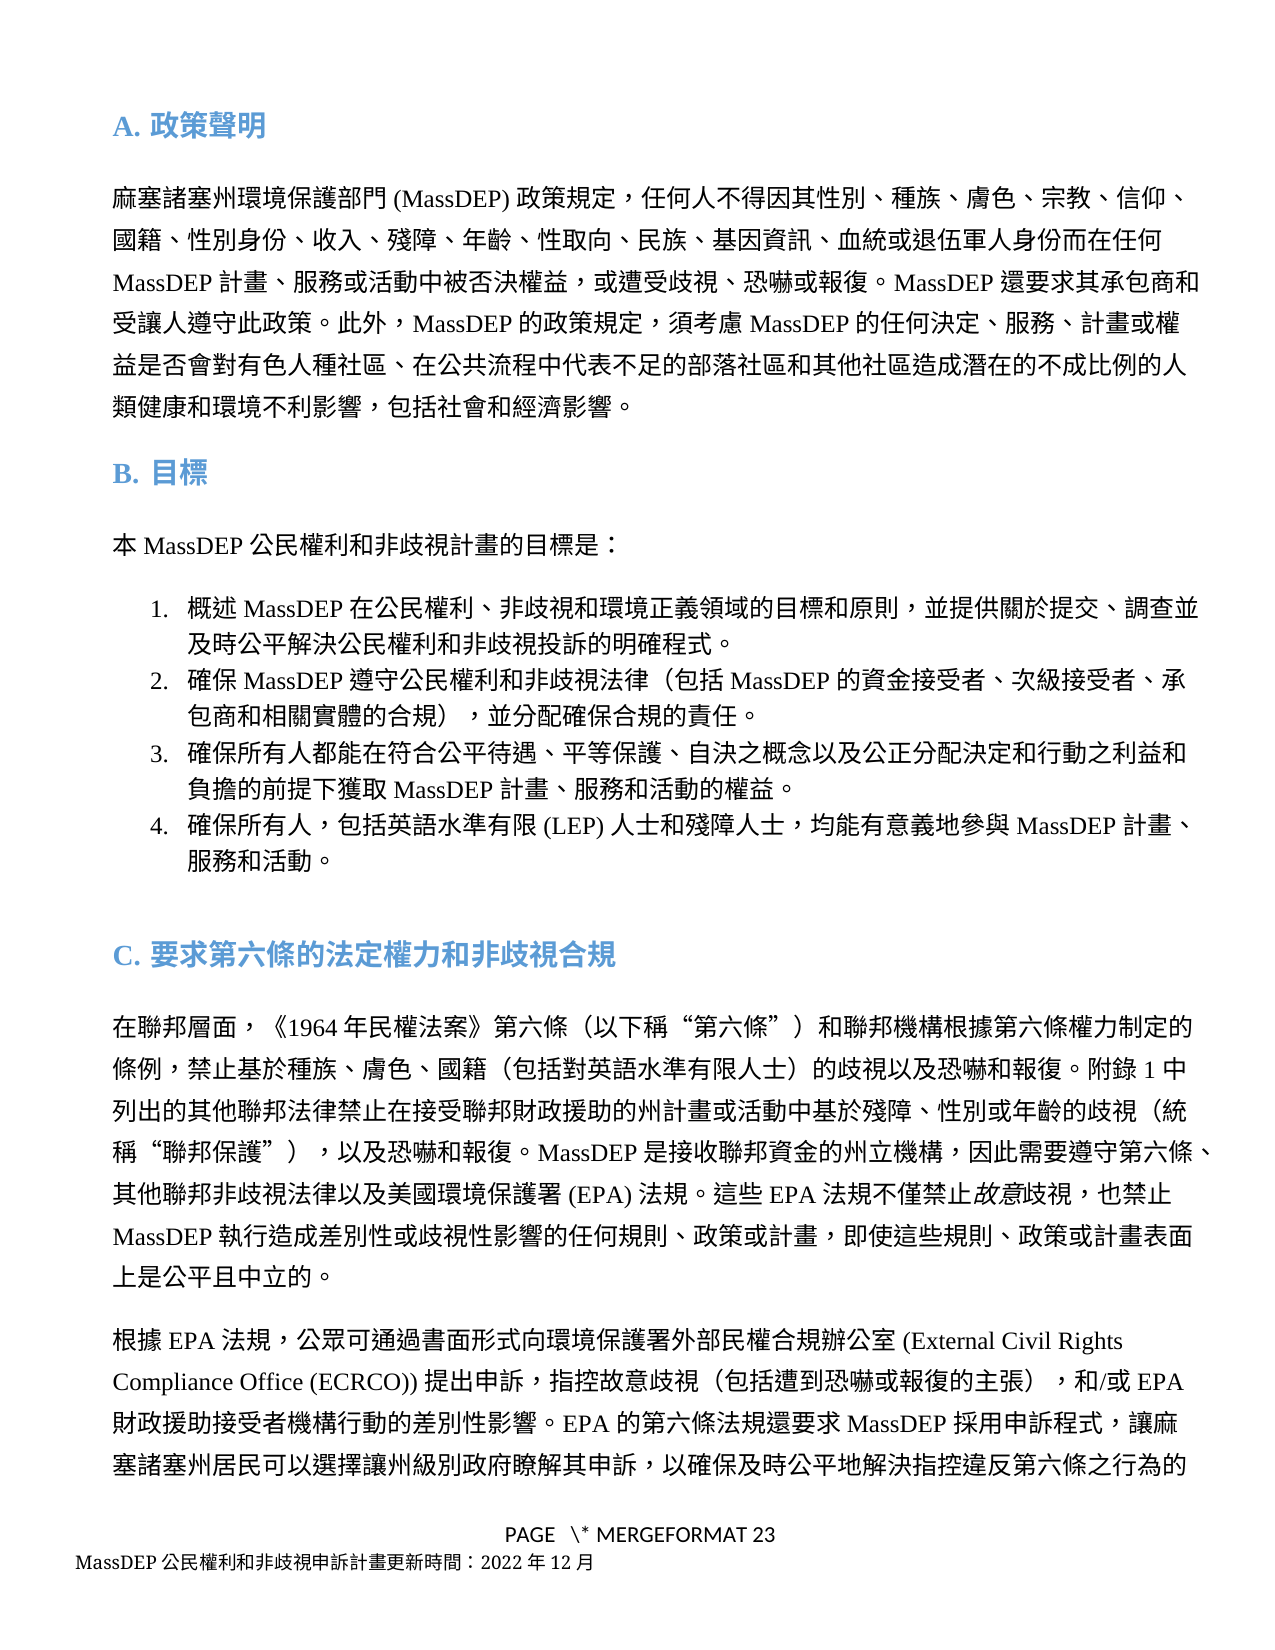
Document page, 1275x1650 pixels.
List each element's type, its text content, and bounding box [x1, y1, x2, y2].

list 確保所有人都能在符合公平待遇、平等保護、自決之概念以及公正分配決定和行動之利益和負擔的前提下獲取 MassDEP 計畫、服務和活動的權益。 [150, 733, 1200, 806]
list 確保所有人，包括英語水準有限 (LEP) 人士和殘障人士，均能有意義地參與 MassDEP 計畫、服務和活動。 [150, 806, 1200, 878]
text 麻塞諸塞州環境保護部門 (MassDEP) 政策規定，任何人不得因其性別、種族、膚色、宗教、信仰、國籍、性別身份、收入、殘障、年齡、性取向、民族、基因資訊、血統或退伍軍人身份而在任何 MassDEP 計畫、服務或活動中被否決權益，或遭受歧視、恐嚇或報復。MassDEP 還要求其承包商和受讓人遵守此政策。此外，MassDEP 的政策規定，須考慮 MassDEP 的任何決定、服務、計畫或權益是否會對有色人種社區、在公共流程中代表不足的部落社區和其他社區造成潛在的不成比例的人類健康和環境不利影響，包括社會和經濟影響。 [112, 179, 1200, 423]
text 本 MassDEP 公民權利和非歧視計畫的目標是： [75, 526, 1200, 562]
text 在聯邦層面，《1964 年民權法案》第六條（以下稱“第六條”）和聯邦機構根據第六條權力制定的條例，禁止基於種族、膚色、國籍（包括對英語水準有限人士）的歧視以及恐嚇和報復。附錄 1 中列出的其他聯邦法律禁止在接受聯邦財政援助的州計畫或活動中基於殘障、性別或年齡的歧視（統稱“聯邦保護”），以及恐嚇和報復。MassDEP 是接收聯邦資金的州立機構，因此需要遵守第六條、其他聯邦非歧視法律以及美國環境保護署 (EPA) 法規。這些 EPA 法規不僅禁止故意歧視，也禁止 MassDEP 執行造成差別性或歧視性影響的任何規則、政策或計畫，即使這些規則、政策或計畫表面上是公平且中立的。 [112, 1008, 1200, 1294]
list 概述 MassDEP 在公民權利、非歧視和環境正義領域的目標和原則，並提供關於提交、調查並及時公平解決公民權利和非歧視投訴的明確程式。 [150, 588, 1200, 661]
list 目標 [112, 450, 1200, 492]
list 要求第六條的法定權力和非歧視合規 [112, 932, 1200, 974]
list 政策聲明 [112, 103, 1200, 145]
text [112, 1320, 1200, 1481]
list 確保 MassDEP 遵守公民權利和非歧視法律（包括 MassDEP 的資金接受者、次級接受者、承包商和相關實體的合規），並分配確保合規的責任。 [150, 661, 1200, 733]
